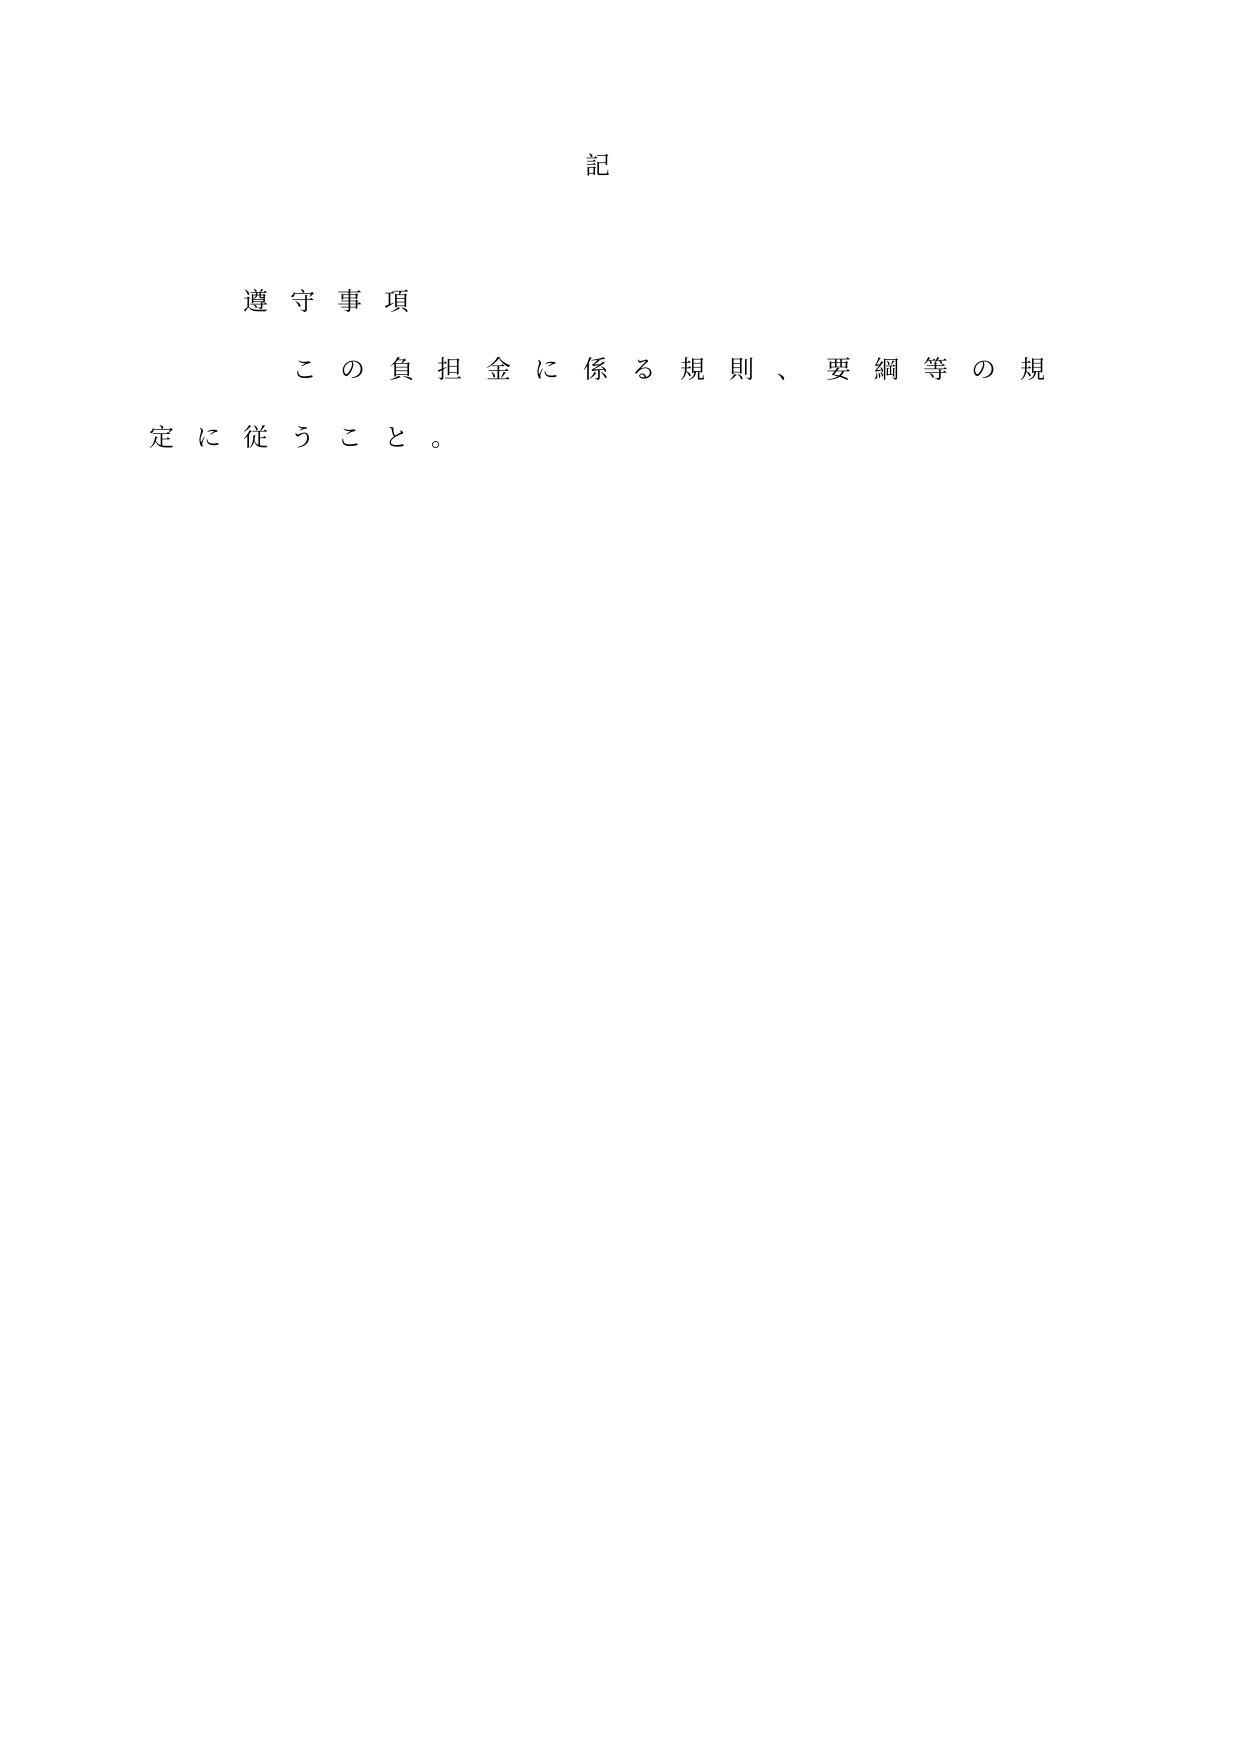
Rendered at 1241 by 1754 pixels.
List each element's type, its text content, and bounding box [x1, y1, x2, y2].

text この負担金に係る規則、要綱等の規定に従うこと。 [149, 334, 1067, 469]
text 記 [149, 130, 1067, 198]
text 遵守事項 [149, 266, 1067, 334]
